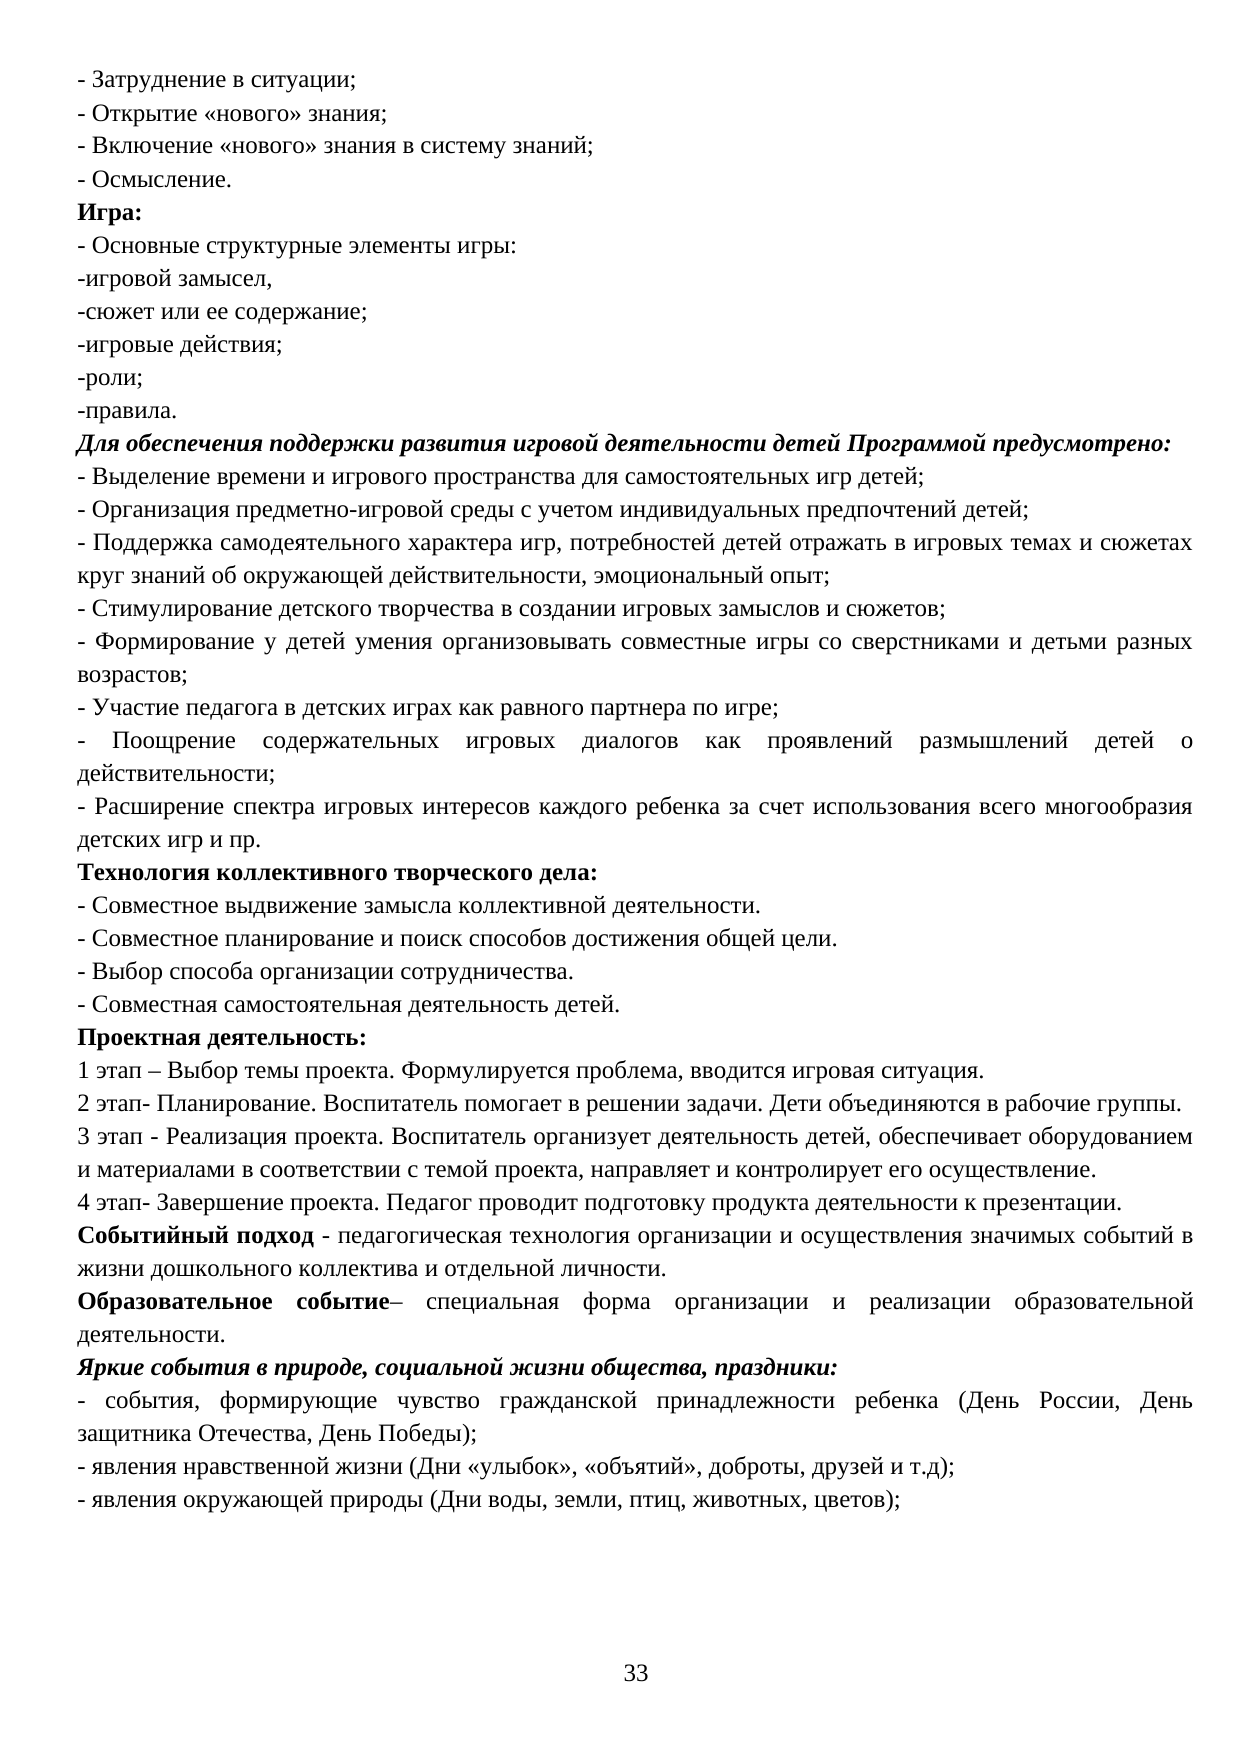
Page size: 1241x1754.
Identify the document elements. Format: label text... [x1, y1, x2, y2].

text - Расширение спектра игровых интересов каждого ребенка за счет использования всего многообразия детских игр и пр. [77, 791, 1194, 853]
text 4 этап- Завершение проекта. Педагог проводит подготовку продукта деятельности к презентации. [77, 1187, 1194, 1216]
text - Совместная самостоятельная деятельность детей. [77, 989, 1194, 1018]
text - Затруднение в ситуации; [77, 64, 1194, 93]
text - Поощрение содержательных игровых диалогов как проявлений размышлений детей о действительности; [77, 725, 1194, 787]
text -роли; [77, 362, 1194, 391]
text 3 этап - Реализация проекта. Воспитатель организует деятельность детей, обеспечивает оборудованием и материалами в соответствии с темой проекта, направляет и контролирует его осуществление. [77, 1121, 1194, 1183]
text Для обеспечения поддержки развития игровой деятельности детей Программой предусмотрено: [77, 428, 1194, 457]
text -игровые действия; [77, 329, 1194, 357]
text Игра: [77, 197, 1194, 225]
text - Формирование у детей умения организовывать совместные игры со сверстниками и детьми разных возрастов; [77, 626, 1194, 688]
text - Выбор способа организации сотрудничества. [77, 956, 1194, 985]
text - Организация предметно-игровой среды с учетом индивидуальных предпочтений детей; [77, 494, 1194, 523]
text - события, формирующие чувство гражданской принадлежности ребенка (День России, День защитника Отечества, День Победы); [77, 1385, 1194, 1447]
text Образовательное событие– специальная форма организации и реализации образовательной деятельности. [77, 1286, 1194, 1348]
text - Включение «нового» знания в систему знаний; [77, 131, 1194, 159]
text -игровой замысел, [77, 263, 1194, 291]
text 1 этап – Выбор темы проекта. Формулируется проблема, вводится игровая ситуация. [77, 1055, 1194, 1084]
text Технология коллективного творческого дела: [77, 857, 1194, 886]
text - Осмысление. [77, 164, 1194, 192]
text -сюжет или ее содержание; [77, 296, 1194, 324]
text - Совместное выдвижение замысла коллективной деятельности. [77, 890, 1194, 919]
text - Выделение времени и игрового пространства для самостоятельных игр детей; [77, 461, 1194, 489]
text - Стимулирование детского творчества в создании игровых замыслов и сюжетов; [77, 593, 1194, 622]
text -правила. [77, 395, 1194, 423]
text - Участие педагога в детских играх как равного партнера по игре; [77, 692, 1194, 721]
text - Совместное планирование и поиск способов достижения общей цели. [77, 923, 1194, 952]
text Проектная деятельность: [77, 1022, 1194, 1051]
text - явления окружающей природы (Дни воды, земли, птиц, животных, цветов); [77, 1484, 1194, 1513]
text Яркие события в природе, социальной жизни общества, праздники: [77, 1352, 1194, 1381]
text - Поддержка самодеятельного характера игр, потребностей детей отражать в игровых темах и сюжетах круг знаний об окружающей действительности, эмоциональный опыт; [77, 527, 1194, 589]
text - Открытие «нового» знания; [77, 98, 1194, 126]
text - Основные структурные элементы игры: [77, 230, 1194, 258]
text - явления нравственной жизни (Дни «улыбок», «объятий», доброты, друзей и т.д); [77, 1451, 1194, 1480]
text Событийный подход - педагогическая технология организации и осуществления значимых событий в жизни дошкольного коллектива и отдельной личности. [77, 1220, 1194, 1282]
text 2 этап- Планирование. Воспитатель помогает в решении задачи. Дети объединяются в рабочие группы. [77, 1088, 1194, 1117]
